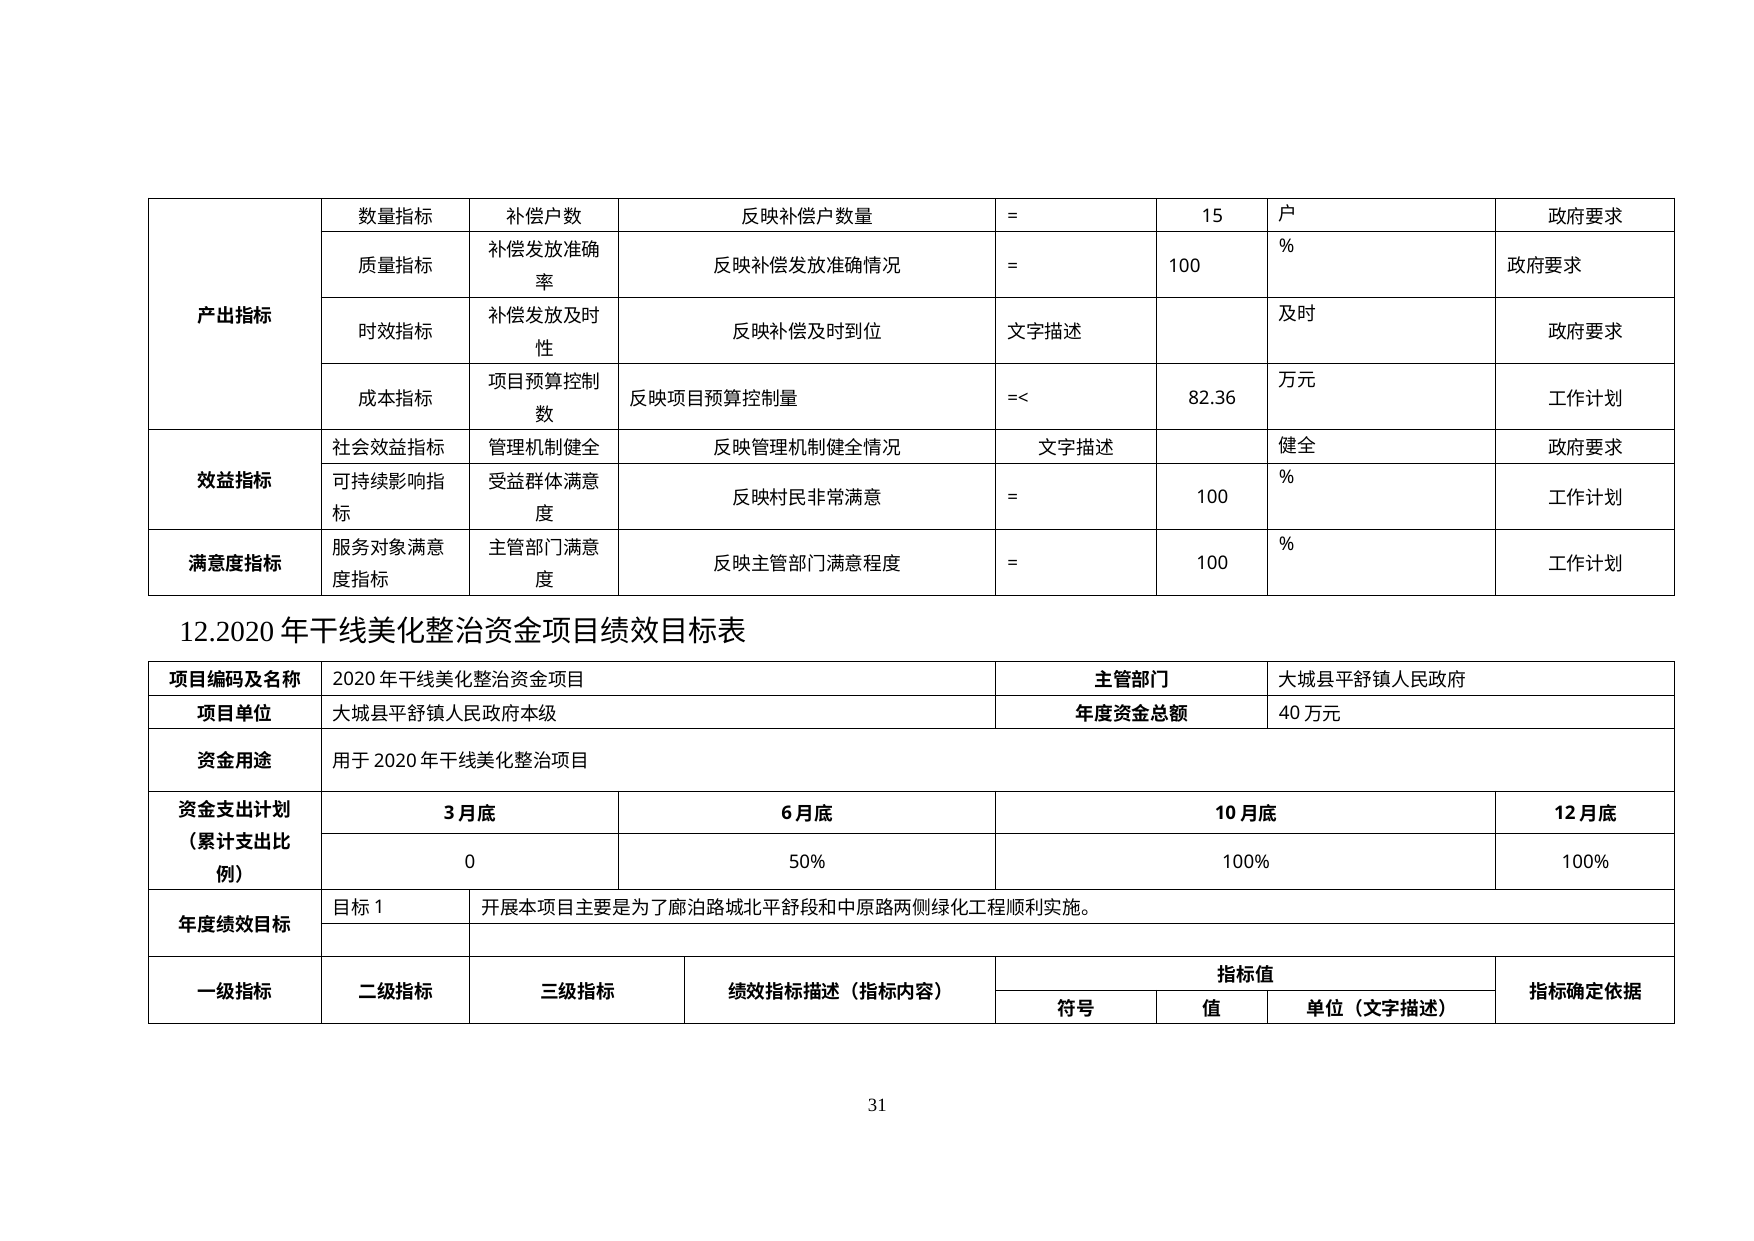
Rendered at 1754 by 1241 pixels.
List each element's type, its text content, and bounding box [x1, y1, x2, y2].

table_cell 反映村民非常满意 [619, 464, 995, 529]
table_cell 指标确定依据 [1496, 957, 1674, 1023]
table_cell 0 [322, 834, 618, 889]
table_cell 万元 [1268, 364, 1495, 429]
table_header 主管部门 [996, 662, 1267, 694]
table_header 项目编码及名称 [149, 662, 321, 694]
table_cell % [1268, 464, 1495, 529]
table_cell 健全 [1268, 430, 1495, 463]
table_cell 100% [1496, 834, 1674, 889]
table_cell 管理机制健全 [470, 430, 618, 463]
table_cell 反映项目预算控制量 [619, 364, 995, 429]
table_cell 政府要求 [1496, 232, 1674, 297]
table_cell 政府要求 [1496, 430, 1674, 463]
table_cell 绩效指标描述（指标内容） [685, 957, 995, 1023]
table_cell 资金支出计划 （累计支出比例） [149, 792, 321, 889]
table_cell % [1268, 232, 1495, 297]
table_cell 40万元 [1268, 696, 1674, 728]
table_cell 文字描述 [996, 298, 1156, 363]
table_cell 补偿发放准确率 [470, 232, 618, 297]
table_cell 用于2020年干线美化整治项目 [322, 729, 1674, 791]
table_cell 15 [1157, 199, 1267, 231]
table_cell 服务对象满意度指标 [322, 530, 469, 595]
table_cell 大城县平舒镇人民政府本级 [322, 696, 995, 728]
table_cell 二级指标 [322, 957, 469, 1023]
table_cell 质量指标 [322, 232, 469, 297]
table_cell 82.36 [1157, 364, 1267, 429]
table_cell 反映主管部门满意程度 [619, 530, 995, 595]
table_cell 12月底 [1496, 792, 1674, 833]
table_cell 年度绩效目标 [149, 890, 321, 956]
table_cell = [996, 464, 1156, 529]
table_cell 满意度指标 [149, 530, 321, 595]
table_cell 效益指标 [149, 430, 321, 529]
table_cell 主管部门满意度 [470, 530, 618, 595]
table_cell 三级指标 [470, 957, 684, 1023]
table_cell 社会效益指标 [322, 430, 469, 463]
table_cell 项目预算控制数 [470, 364, 618, 429]
table_cell 反映补偿户数量 [619, 199, 995, 231]
table_cell 受益群体满意度 [470, 464, 618, 529]
table_cell 6月底 [619, 792, 995, 833]
table_cell 工作计划 [1496, 364, 1674, 429]
table_cell 工作计划 [1496, 464, 1674, 529]
table_cell 值 [1157, 991, 1267, 1023]
table_cell 100 [1157, 464, 1267, 529]
table_cell 反映管理机制健全情况 [619, 430, 995, 463]
table_cell 文字描述 [996, 430, 1156, 463]
table_cell 50% [619, 834, 995, 889]
table_cell 10月底 [996, 792, 1495, 833]
table_cell 100 [1157, 232, 1267, 297]
table_cell 符号 [996, 991, 1156, 1023]
table_header 2020年干线美化整治资金项目 [322, 662, 995, 694]
table_cell 户 [1268, 199, 1495, 231]
table_cell 补偿户数 [470, 199, 618, 231]
table_cell 时效指标 [322, 298, 469, 363]
table_cell 政府要求 [1496, 199, 1674, 231]
table_cell 产出指标 [149, 199, 321, 429]
list 12.2020年干线美化整治资金项目绩效目标表 [150, 596, 1604, 661]
table_cell [470, 924, 1674, 956]
table_cell 年度资金总额 [996, 696, 1267, 728]
table_cell 3月底 [322, 792, 618, 833]
table_cell 工作计划 [1496, 530, 1674, 595]
table_cell [322, 924, 469, 956]
table_cell = [996, 199, 1156, 231]
table_cell 成本指标 [322, 364, 469, 429]
table_cell 资金用途 [149, 729, 321, 791]
table_header 大城县平舒镇人民政府 [1268, 662, 1674, 694]
table_cell [1157, 430, 1267, 463]
table_cell 及时 [1268, 298, 1495, 363]
table_cell = [996, 232, 1156, 297]
table_cell 可持续影响指标 [322, 464, 469, 529]
table_cell 政府要求 [1496, 298, 1674, 363]
table_cell = [996, 530, 1156, 595]
table_cell 100 [1157, 530, 1267, 595]
table_cell 开展本项目主要是为了廊泊路城北平舒段和中原路两侧绿化工程顺利实施。 [470, 890, 1674, 923]
table_cell 目标1 [322, 890, 469, 923]
table_cell % [1268, 530, 1495, 595]
table_cell 补偿发放及时性 [470, 298, 618, 363]
table_cell 反映补偿发放准确情况 [619, 232, 995, 297]
table_cell 100% [996, 834, 1495, 889]
table_cell 一级指标 [149, 957, 321, 1023]
table_cell [1157, 298, 1267, 363]
table_cell 反映补偿及时到位 [619, 298, 995, 363]
table_cell =< [996, 364, 1156, 429]
table_cell 数量指标 [322, 199, 469, 231]
table_cell 单位（文字描述） [1268, 991, 1495, 1023]
table_cell 指标值 [996, 957, 1495, 990]
table_cell 项目单位 [149, 696, 321, 728]
